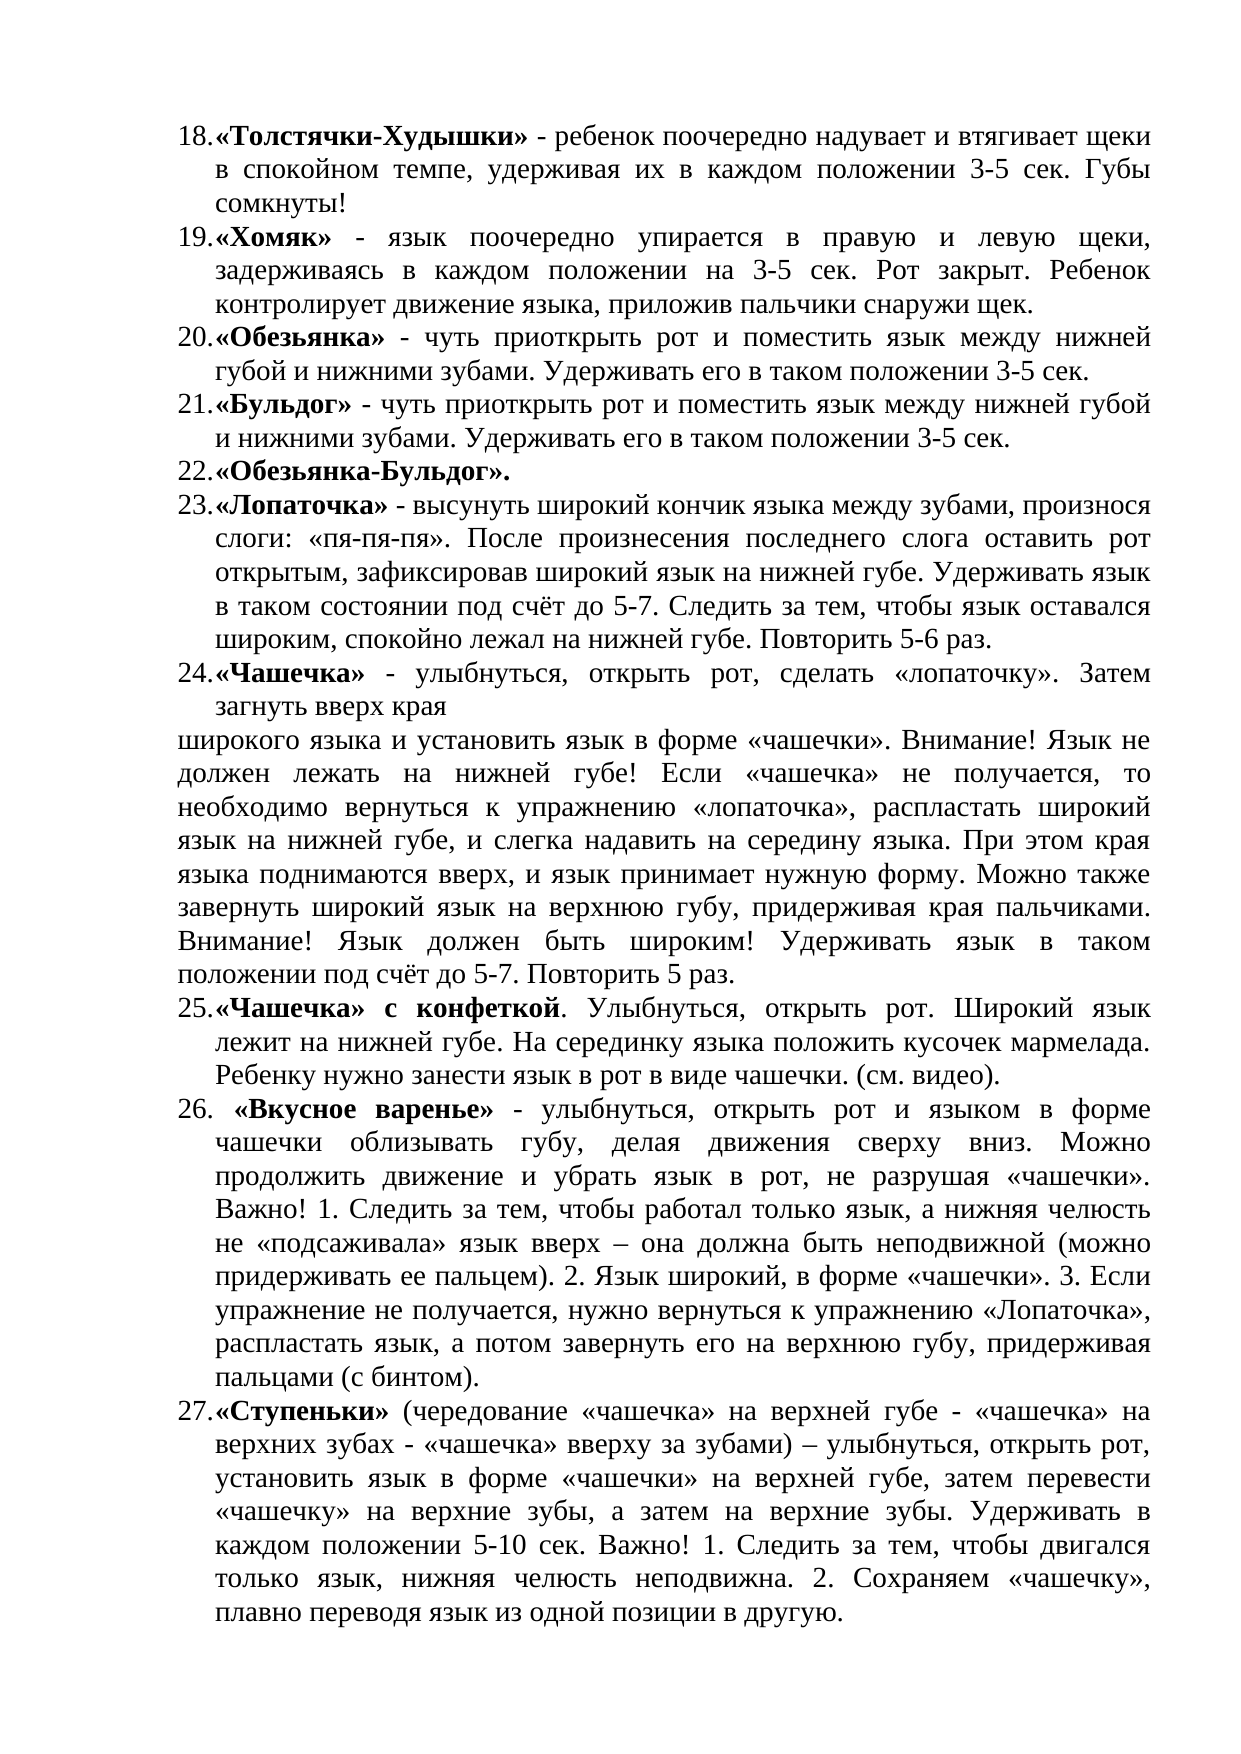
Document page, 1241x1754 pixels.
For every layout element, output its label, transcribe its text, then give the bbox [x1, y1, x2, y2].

list «Чашечка» с конфеткой. Улыбнуться, открыть рот. Широкий язык лежит на нижней губе. На серединку языка положить кусочек мармелада. Ребенку нужно занести язык в рот в виде чашечки. (см. видео). [177, 990, 1152, 1091]
list «Бульдог» - чуть приоткрыть рот и поместить язык между нижней губой и нижними зубами. Удерживать его в таком положении 3-5 сек. [177, 386, 1152, 453]
list «Толстячки-Худышки» - ребенок поочередно надувает и втягивает щеки в спокойном темпе, удерживая их в каждом положении 3-5 сек. Губы сомкнуты! [177, 118, 1152, 219]
list «Обезьянка-Бульдог». [177, 453, 1152, 487]
list «Вкусное варенье» - улыбнуться, открыть рот и языком в форме чашечки облизывать губу, делая движения сверху вниз. Можно продолжить движение и убрать язык в рот, не разрушая «чашечки». Важно! 1. Следить за тем, чтобы работал только язык, а нижняя челюсть не «подсаживала» язык вверх – она должна быть неподвижной (можно придерживать ее пальцем). 2. Язык широкий, в форме «чашечки». 3. Если упражнение не получается, нужно вернуться к упражнению «Лопаточка», распластать язык, а потом завернуть его на верхнюю губу, придерживая пальцами (с бинтом). [177, 1091, 1152, 1393]
text широкого языка и установить язык в форме «чашечки». Внимание! Язык не должен лежать на нижней губе! Если «чашечка» не получается, то необходимо вернуться к упражнению «лопаточка», распластать широкий язык на нижней губе, и слегка надавить на середину языка. При этом края языка поднимаются вверх, и язык принимает нужную форму. Можно также завернуть широкий язык на верхнюю губу, придерживая края пальчиками. Внимание! Язык должен быть широким! Удерживать язык в таком положении под счёт до 5-7. Повторить 5 раз. [177, 722, 1152, 990]
list «Лопаточка» - высунуть широкий кончик языка между зубами, произнося слоги: «пя-пя-пя». После произнесения последнего слога оставить рот открытым, зафиксировав широкий язык на нижней губе. Удерживать язык в таком состоянии под счёт до 5-7. Следить за тем, чтобы язык оставался широким, спокойно лежал на нижней губе. Повторить 5-6 раз. [177, 487, 1152, 655]
list «Хомяк» - язык поочередно упирается в правую и левую щеки, задерживаясь в каждом положении на 3-5 сек. Рот закрыт. Ребенок контролирует движение языка, приложив пальчики снаружи щек. [177, 219, 1152, 319]
list «Ступеньки» (чередование «чашечка» на верхней губе - «чашечка» на верхних зубах - «чашечка» вверху за зубами) – улыбнуться, открыть рот, установить язык в форме «чашечки» на верхней губе, затем перевести «чашечку» на верхние зубы, а затем на верхние зубы. Удерживать в каждом положении 5-10 сек. Важно! 1. Следить за тем, чтобы двигался только язык, нижняя челюсть неподвижна. 2. Сохраняем «чашечку», плавно переводя язык из одной позиции в другую. [177, 1393, 1152, 1627]
list «Чашечка» - улыбнуться, открыть рот, сделать «лопаточку». Затем загнуть вверх края [177, 655, 1152, 722]
list «Обезьянка» - чуть приоткрыть рот и поместить язык между нижней губой и нижними зубами. Удерживать его в таком положении 3-5 сек. [177, 319, 1152, 386]
